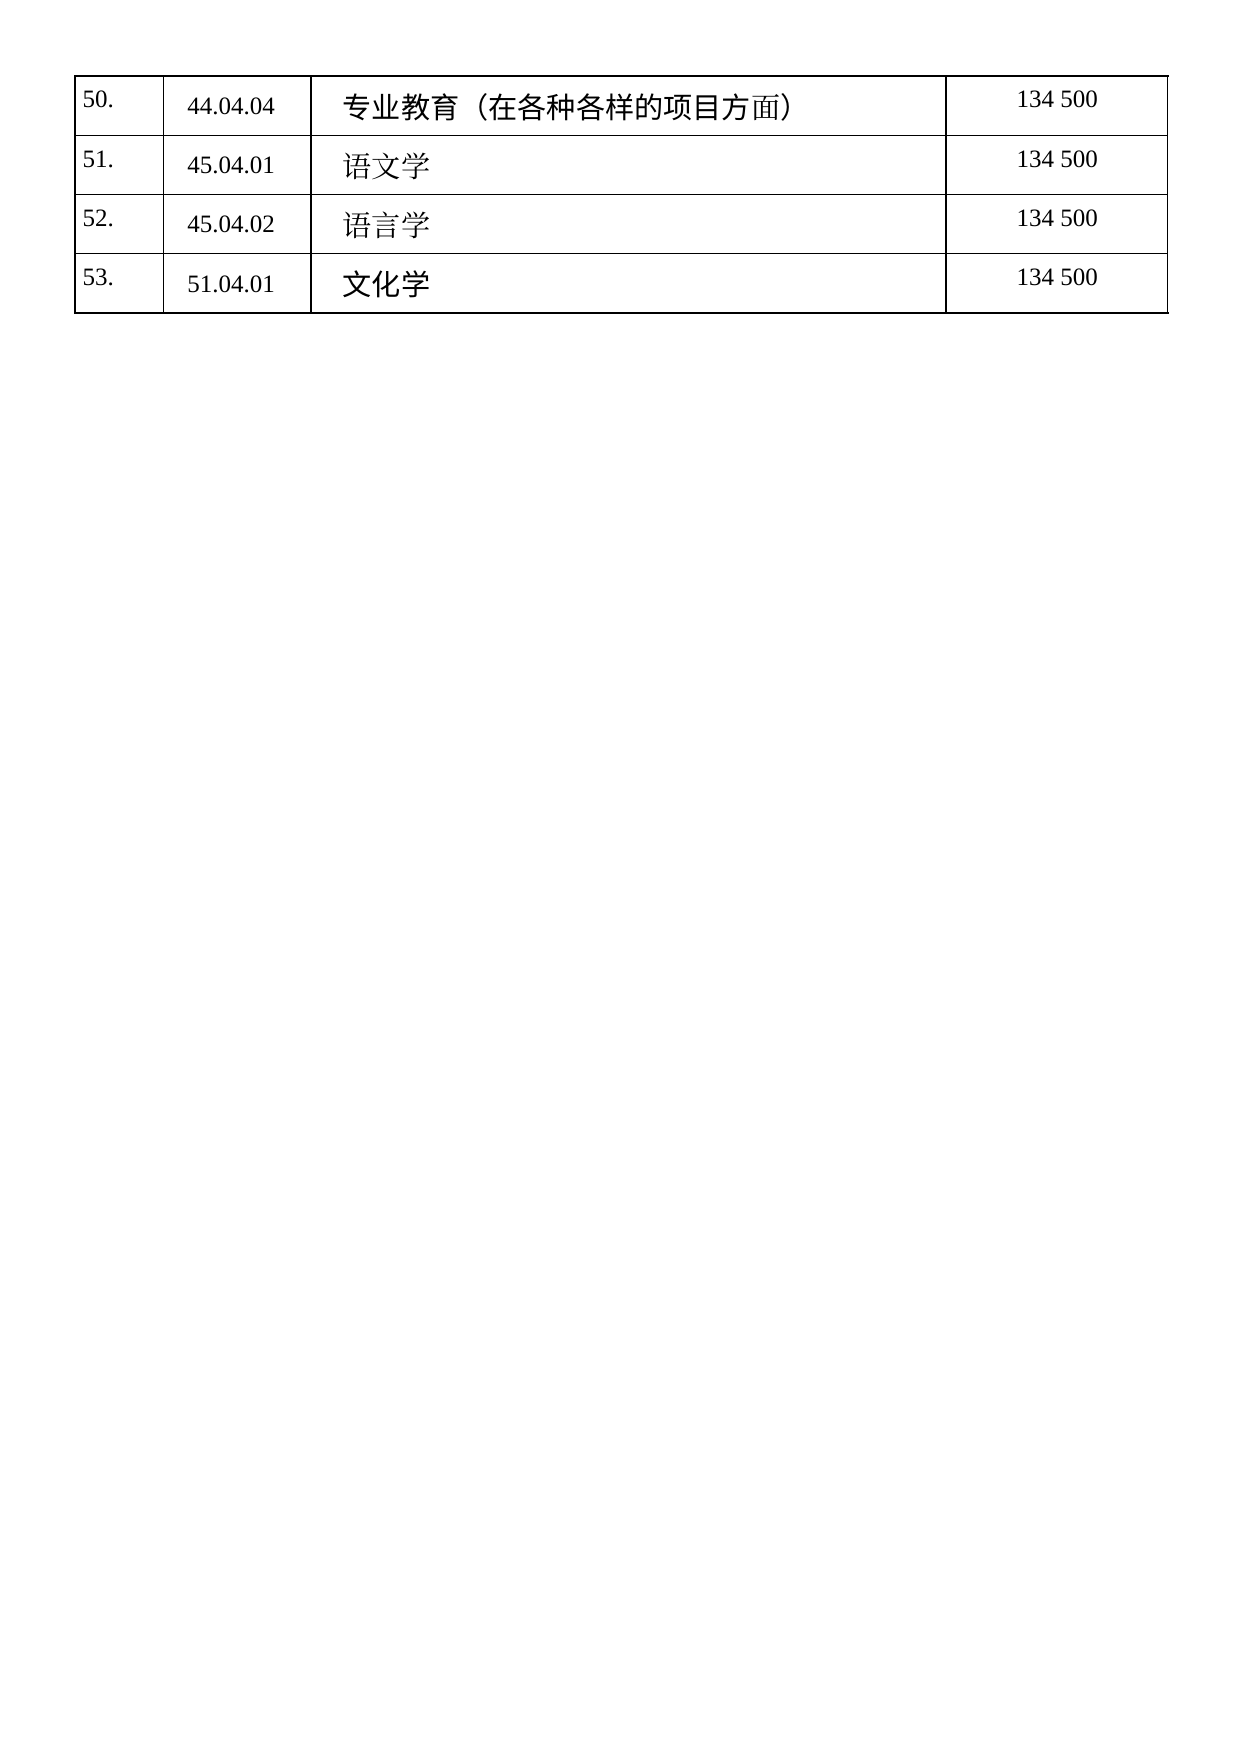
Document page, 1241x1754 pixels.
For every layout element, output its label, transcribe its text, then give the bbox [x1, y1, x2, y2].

table_cell 45.04.02 [164, 195, 310, 253]
table_cell 134 500 [947, 77, 1167, 134]
table_cell 134 500 [947, 254, 1167, 312]
table_cell [76, 254, 163, 312]
table_cell 语言学 [312, 195, 945, 253]
table_cell 44.04.04 [164, 77, 310, 134]
table_cell 134 500 [947, 195, 1167, 253]
table_cell 文化学 [312, 254, 945, 312]
table_cell 134 500 [947, 136, 1167, 193]
table_cell 51.04.01 [164, 254, 310, 312]
table_cell [76, 195, 163, 253]
table_cell 专业教育（在各种各样的项目方面） [312, 77, 945, 134]
table_cell 语文学 [312, 136, 945, 193]
table_cell 45.04.01 [164, 136, 310, 193]
table_cell [76, 77, 163, 134]
table_cell [76, 136, 163, 193]
